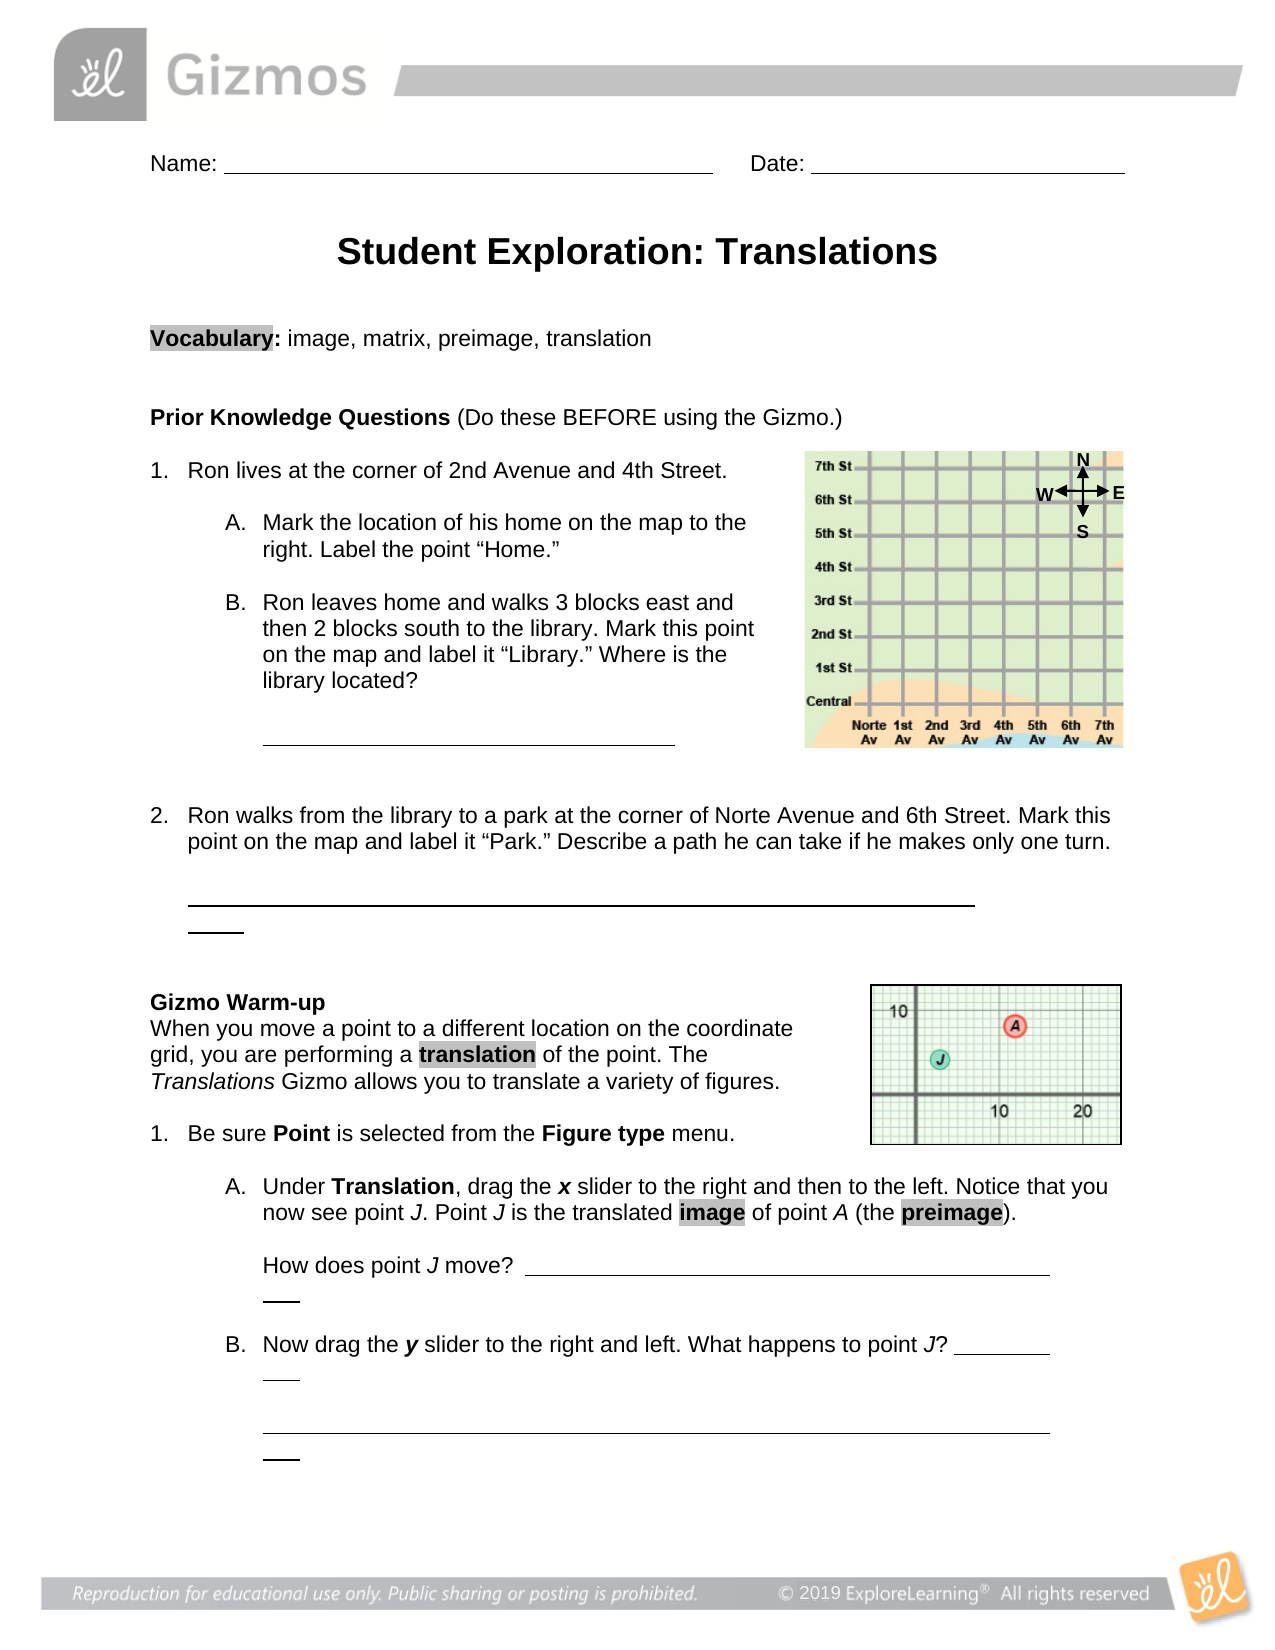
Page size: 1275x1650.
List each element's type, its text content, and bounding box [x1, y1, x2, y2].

text Vocabulary: image, matrix, preimage, translation [273, 325, 1125, 351]
text Student Exploration: Translations [150, 229, 1125, 272]
list Under Translation, drag the x slider to the right and then to the left. Notice that you now see point J. Point J is the translated image of point A (the preimage). [225, 1173, 1125, 1226]
list Now drag the y slider to the right and left. What happens to point J? [225, 1331, 1125, 1384]
text Name: Date: [150, 150, 1125, 176]
picture [872, 986, 1120, 1144]
list Ron lives at the corner of 2nd Avenue and 4th Street. [150, 457, 769, 483]
picture [1, 1536, 1275, 1650]
text Prior Knowledge Questions (Do these BEFORE using the Gizmo.) [150, 404, 1125, 430]
list Ron walks from the library to a park at the corner of Norte Avenue and 6th Street. Mark this point on the map and label it “Park.” Describe a path he can take if he makes only one turn. [150, 802, 1125, 854]
text When you move a point to a different location on the coordinate grid, you are performing a translation of the point. The Translations Gizmo allows you to translate a variety of figures. [150, 1015, 806, 1094]
text Gizmo Warm-up [150, 988, 870, 1015]
list Be sure Point is selected from the Figure type menu. [150, 1120, 1125, 1147]
list Ron leaves home and walks 3 blocks east and then 2 blocks south to the library. Mark this point on the map and label it “Library.” Where is the library located? [225, 588, 769, 694]
list Mark the location of his home on the map to the right. Label the point “Home.” [225, 509, 769, 562]
picture [0, 0, 1275, 121]
text How does point J move? [262, 1252, 1125, 1305]
